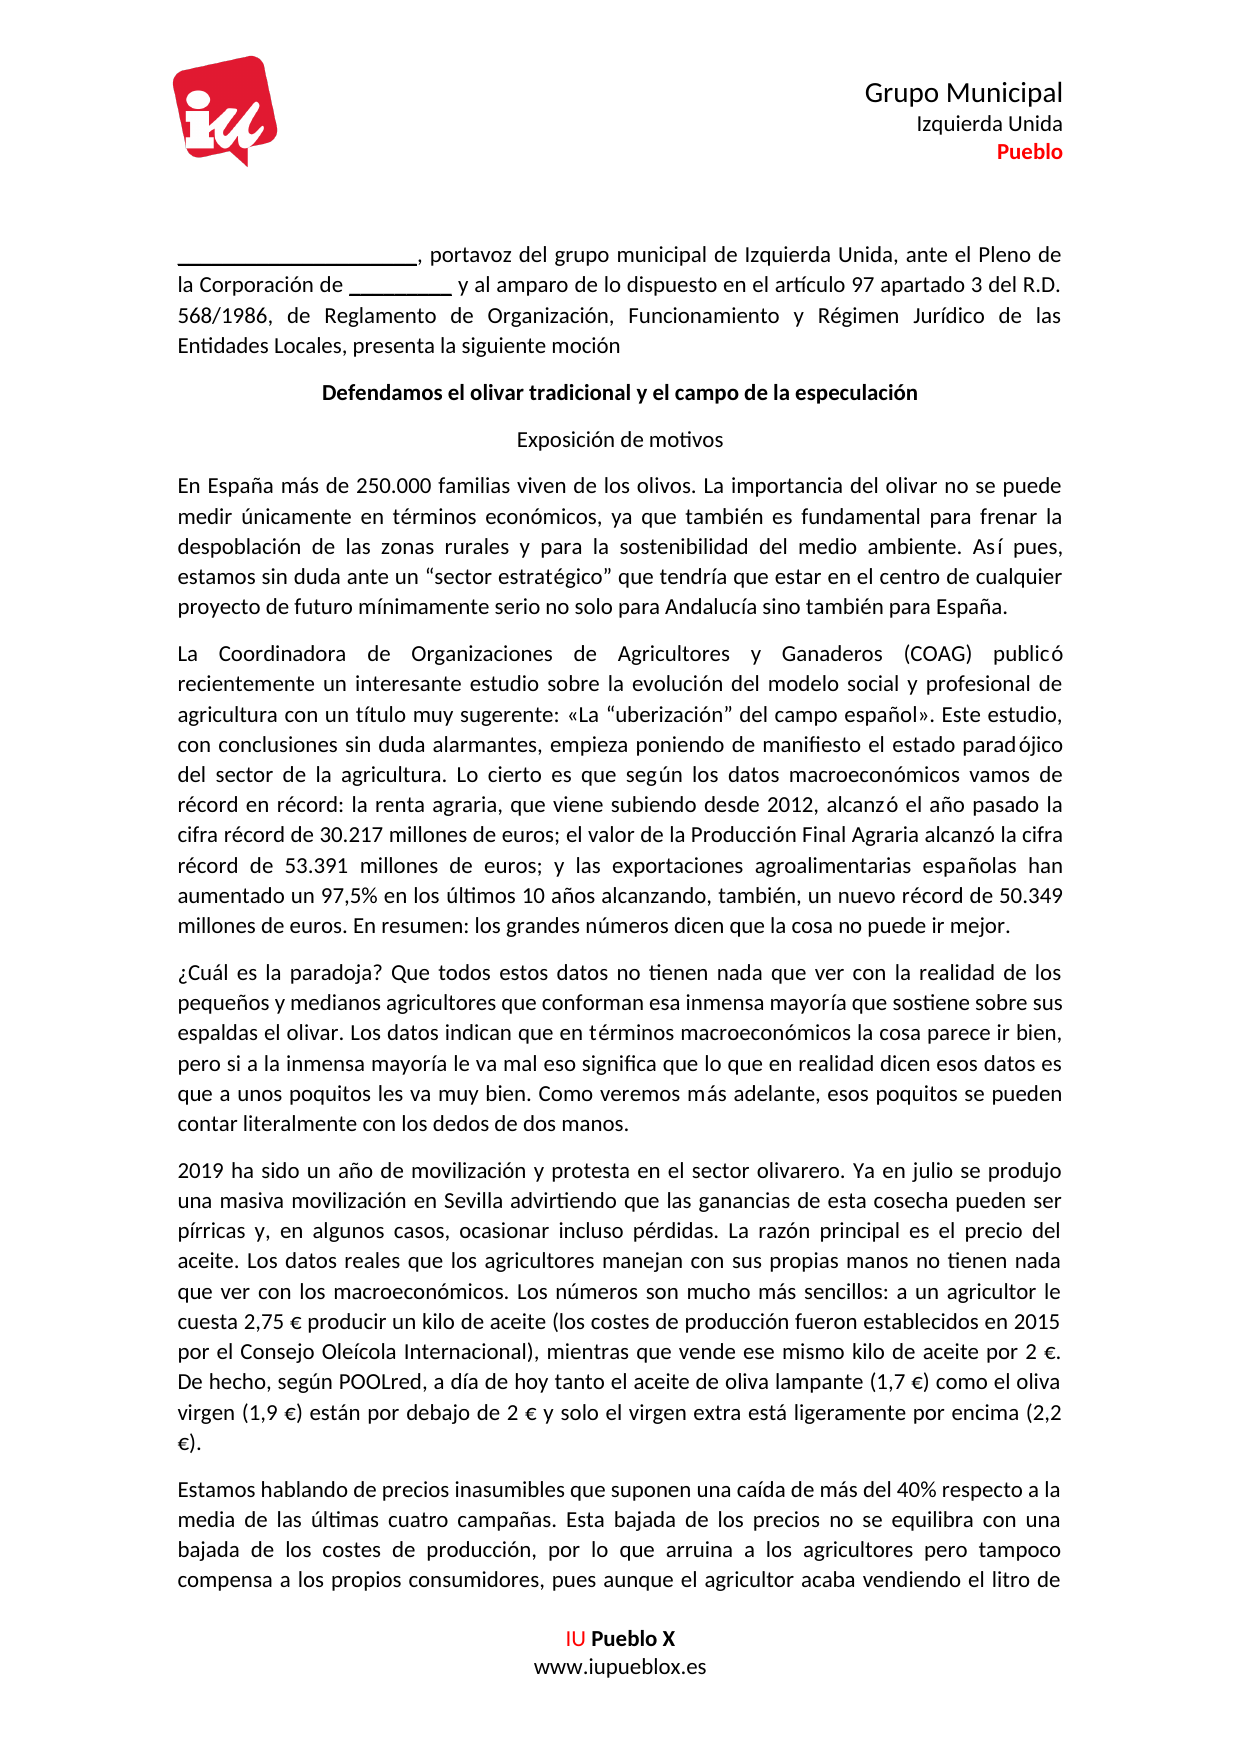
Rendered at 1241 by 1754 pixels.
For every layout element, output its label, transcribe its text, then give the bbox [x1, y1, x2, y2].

text 2019 ha sido un año de movilización y protesta en el sector olivarero. Ya en julio se produjo una masiva movilización en Sevilla advirtiendo que las ganancias de esta cosecha pueden ser pírricas y, en algunos casos, ocasionar incluso pérdidas. La razón principal es el precio del aceite. Los datos reales que los agricultores manejan con sus propias manos no tienen nada que ver con los macroeconómicos. Los números son mucho más sencillos: a un agricultor le cuesta 2,75 € producir un kilo de aceite (los costes de producción fueron establecidos en 2015 por el Consejo Oleícola Internacional), mientras que vende ese mismo kilo de aceite por 2 €. De hecho, según POOLred, a día de hoy tanto el aceite de oliva lampante (1,7 €) como el oliva virgen (1,9 €) están por debajo de 2 € y solo el virgen extra está ligeramente por encima (2,2 €). [177, 1156, 1063, 1456]
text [177, 1475, 1063, 1593]
text _____________________, portavoz del grupo municipal de Izquierda Unida, ante el Pleno de la Corporación de _________ y al amparo de lo dispuesto en el artículo 97 apartado 3 del R.D. 568/1986, de Reglamento de Organización, Funcionamiento y Régimen Jurídico de las Entidades Locales, presenta la siguiente moción [177, 240, 1063, 359]
text ¿Cuál es la paradoja? Que todos estos datos no tienen nada que ver con la realidad de los pequeños y medianos agricultores que conforman esa inmensa mayoría que sostiene sobre sus espaldas el olivar. Los datos indican que en términos macroeconómicos la cosa parece ir bien, pero si a la inmensa mayoría le va mal eso significa que lo que en realidad dicen esos datos es que a unos poquitos les va muy bien. Como veremos más adelante, esos poquitos se pueden contar literalmente con los dedos de dos manos. [177, 958, 1063, 1137]
text Exposición de motivos [177, 425, 1063, 453]
text En España más de 250.000 familias viven de los olivos. La importancia del olivar no se puede medir únicamente en términos económicos, ya que también es fundamental para frenar la despoblación de las zonas rurales y para la sostenibilidad del medio ambiente. Así pues, estamos sin duda ante un “sector estratégico” que tendría que estar en el centro de cualquier proyecto de futuro mínimamente serio no solo para Andalucía sino también para España. [177, 472, 1063, 620]
text La Coordinadora de Organizaciones de Agricultores y Ganaderos (COAG) publicó recientemente un interesante estudio sobre la evolución del modelo social y profesional de agricultura con un título muy sugerente: «La “uberización” del campo español». Este estudio, con conclusiones sin duda alarmantes, empieza poniendo de manifiesto el estado paradójico del sector de la agricultura. Lo cierto es que según los datos macroeconómicos vamos de récord en récord: la renta agraria, que viene subiendo desde 2012, alcanzó el año pasado la cifra récord de 30.217 millones de euros; el valor de la Producción Final Agraria alcanzó la cifra récord de 53.391 millones de euros; y las exportaciones agroalimentarias españolas han aumentado un 97,5% en los últimos 10 años alcanzando, también, un nuevo récord de 50.349 millones de euros. En resumen: los grandes números dicen que la cosa no puede ir mejor. [177, 639, 1063, 939]
text Defendamos el olivar tradicional y el campo de la especulación [177, 378, 1063, 406]
